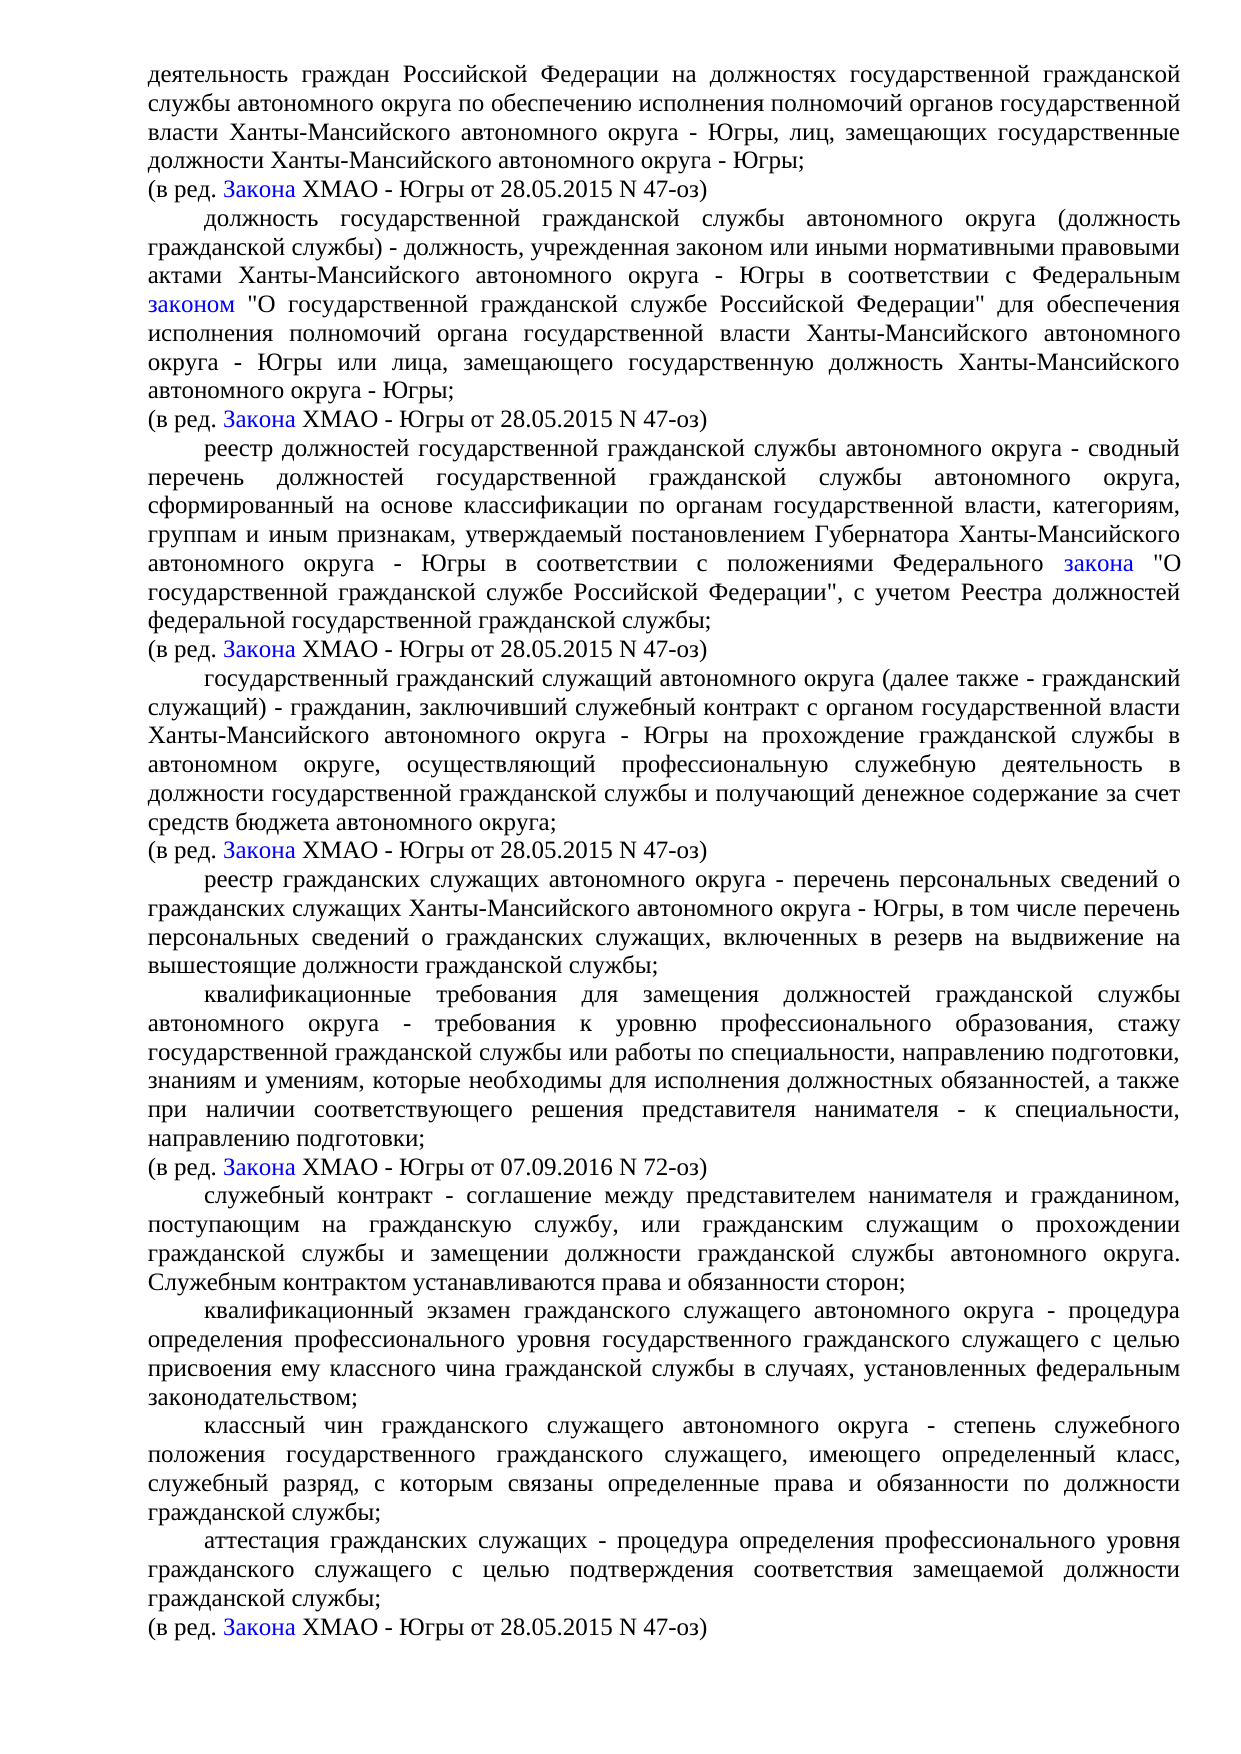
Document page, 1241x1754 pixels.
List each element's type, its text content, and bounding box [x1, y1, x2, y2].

text (в ред. Закона ХМАО - Югры от 28.05.2015 N 47-оз) [148, 404, 1181, 433]
text классный чин гражданского служащего автономного округа - степень служебного положения государственного гражданского служащего, имеющего определенный класс, служебный разряд, с которым связаны определенные права и обязанности по должности гражданской службы; [148, 1410, 1181, 1525]
text (в ред. Закона ХМАО - Югры от 07.09.2016 N 72-оз) [148, 1152, 1181, 1180]
text реестр должностей государственной гражданской службы автономного округа - сводный перечень должностей государственной гражданской службы автономного округа, сформированный на основе классификации по органам государственной власти, категориям, группам и иным признакам, утверждаемый постановлением Губернатора Ханты-Мансийского автономного округа - Югры в соответствии с положениями Федерального закона "О государственной гражданской службе Российской Федерации", с учетом Реестра должностей федеральной государственной гражданской службы; [148, 433, 1181, 634]
text (в ред. Закона ХМАО - Югры от 28.05.2015 N 47-оз) [148, 835, 1181, 864]
text государственный гражданский служащий автономного округа (далее также - гражданский служащий) - гражданин, заключивший служебный контракт с органом государственной власти Ханты-Мансийского автономного округа - Югры на прохождение гражданской службы в автономном округе, осуществляющий профессиональную служебную деятельность в должности государственной гражданской службы и получающий денежное содержание за счет средств бюджета автономного округа; [148, 663, 1181, 835]
text квалификационный экзамен гражданского служащего автономного округа - процедура определения профессионального уровня государственного гражданского служащего с целью присвоения ему классного чина гражданской службы в случаях, установленных федеральным законодательством; [148, 1295, 1181, 1410]
text аттестация гражданских служащих - процедура определения профессионального уровня гражданского служащего с целью подтверждения соответствия замещаемой должности гражданской службы; [148, 1525, 1181, 1612]
text (в ред. Закона ХМАО - Югры от 28.05.2015 N 47-оз) [148, 174, 1181, 203]
text квалификационные требования для замещения должностей гражданской службы автономного округа - требования к уровню профессионального образования, стажу государственной гражданской службы или работы по специальности, направлению подготовки, знаниям и умениям, которые необходимы для исполнения должностных обязанностей, а также при наличии соответствующего решения представителя нанимателя - к специальности, направлению подготовки; [148, 979, 1181, 1152]
text (в ред. Закона ХМАО - Югры от 28.05.2015 N 47-оз) [148, 1612, 1181, 1640]
text (в ред. Закона ХМАО - Югры от 28.05.2015 N 47-оз) [148, 634, 1181, 663]
text служебный контракт - соглашение между представителем нанимателя и гражданином, поступающим на гражданскую службу, или гражданским служащим о прохождении гражданской службы и замещении должности гражданской службы автономного округа. Служебным контрактом устанавливаются права и обязанности сторон; [148, 1180, 1181, 1295]
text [148, 59, 1181, 174]
text должность государственной гражданской службы автономного округа (должность гражданской службы) - должность, учрежденная законом или иными нормативными правовыми актами Ханты-Мансийского автономного округа - Югры в соответствии с Федеральным законом "О государственной гражданской службе Российской Федерации" для обеспечения исполнения полномочий органа государственной власти Ханты-Мансийского автономного округа - Югры или лица, замещающего государственную должность Ханты-Мансийского автономного округа - Югры; [148, 203, 1181, 404]
text реестр гражданских служащих автономного округа - перечень персональных сведений о гражданских служащих Ханты-Мансийского автономного округа - Югры, в том числе перечень персональных сведений о гражданских служащих, включенных в резерв на выдвижение на вышестоящие должности гражданской службы; [148, 864, 1181, 979]
